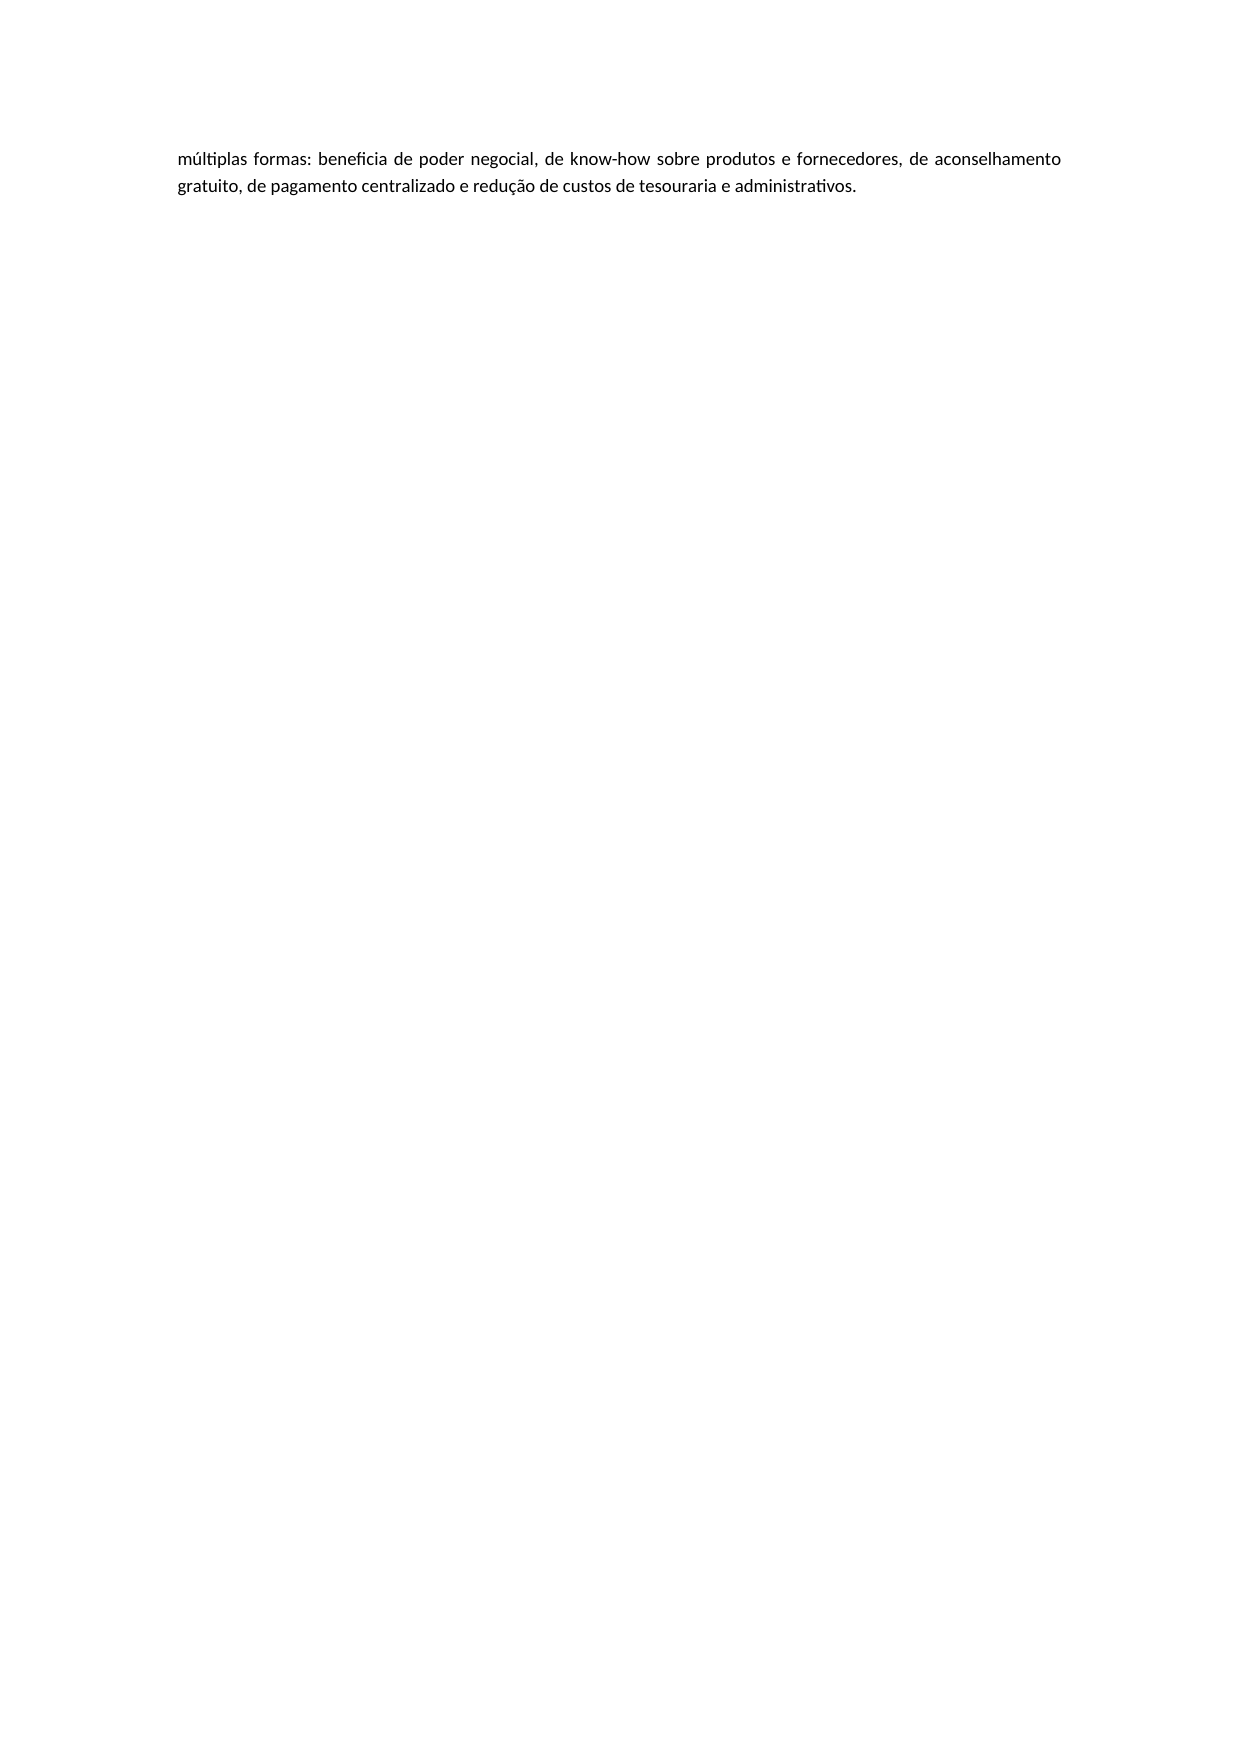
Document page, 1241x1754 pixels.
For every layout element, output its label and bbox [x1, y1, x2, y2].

text [177, 148, 1063, 197]
